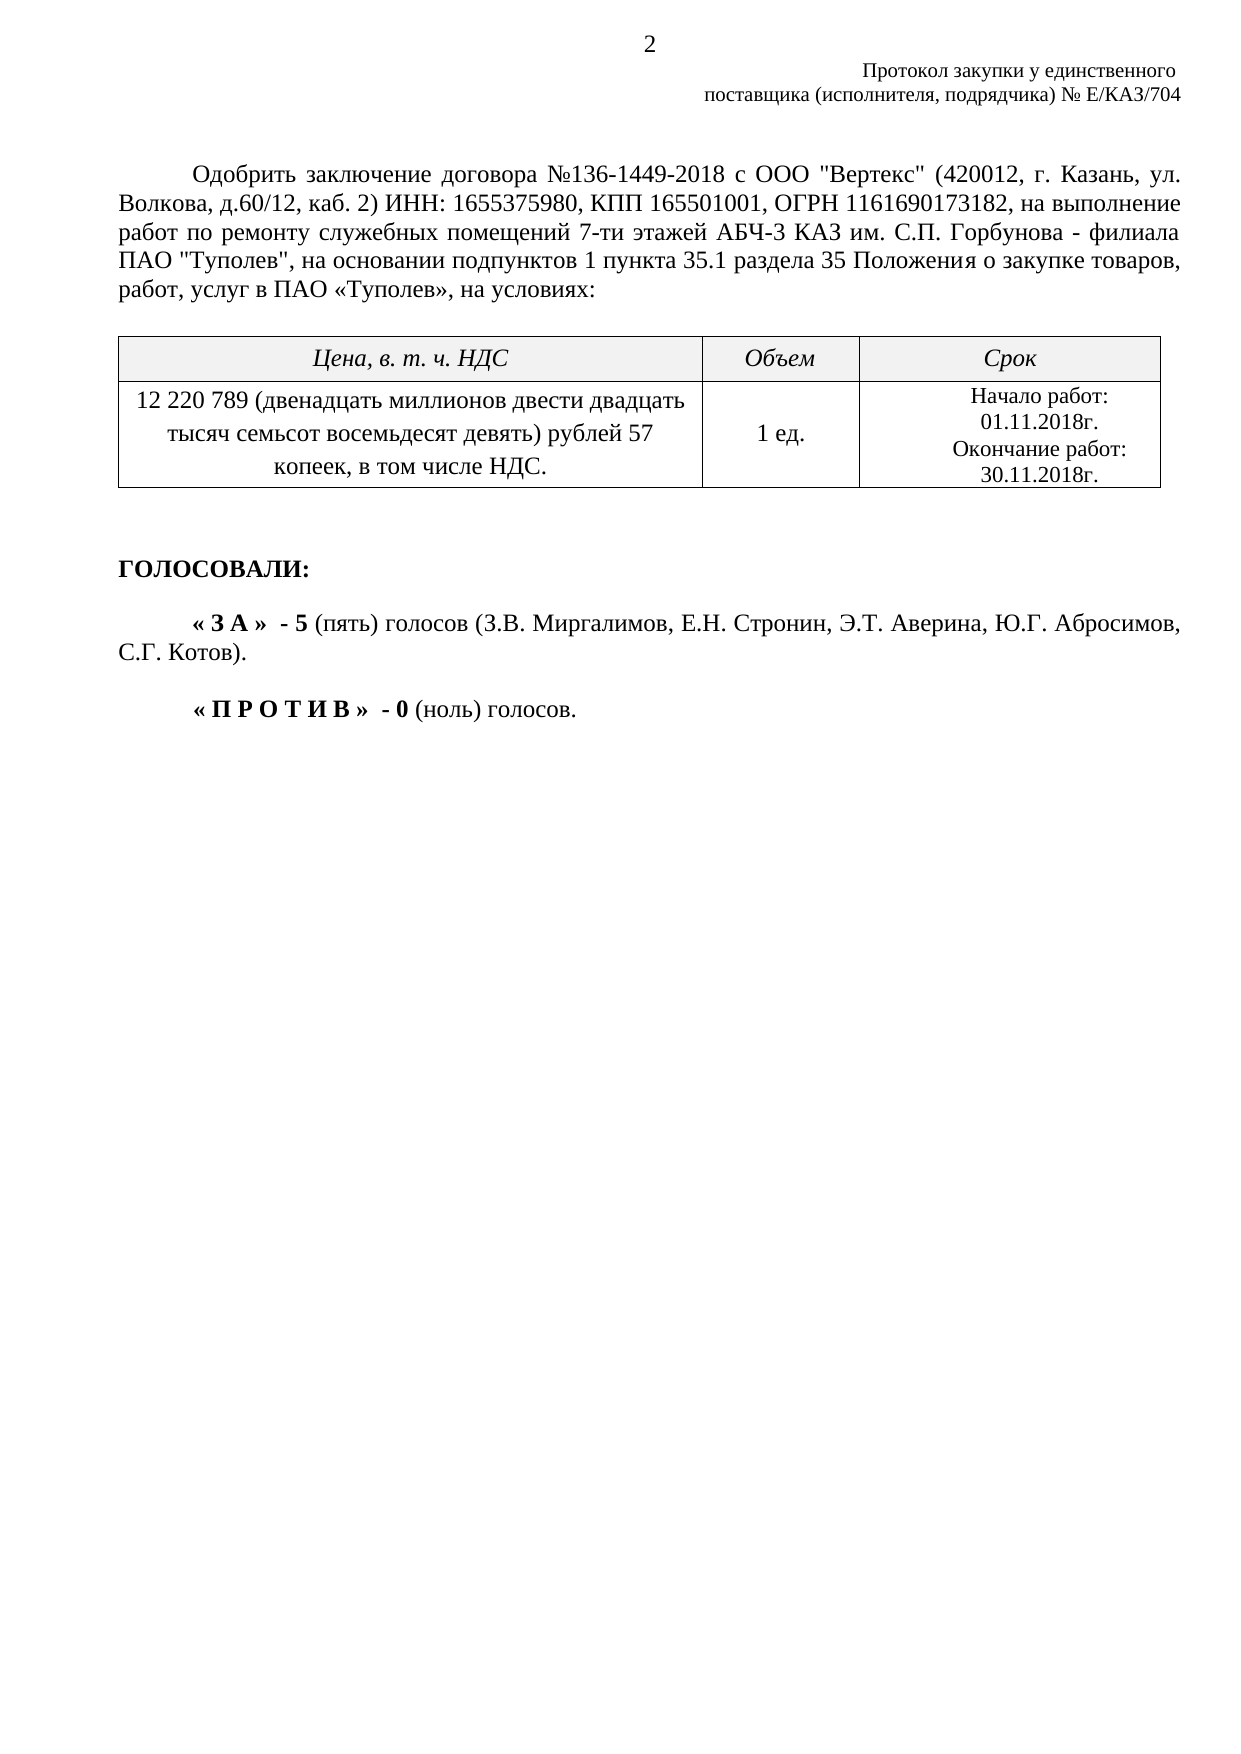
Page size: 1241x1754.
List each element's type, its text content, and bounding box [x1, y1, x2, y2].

text «ЗА» - 5 (пять) голосов (З.В. Миргалимов, Е.Н. Стронин, Э.Т. Аверина, Ю.Г. Абросимов, С.Г. Котов). [118, 608, 1181, 666]
table_cell Начало работ: 01.11.2018г. Окончание работ: 30.11.2018г. [860, 382, 1160, 487]
text «ПРОТИВ» - 0 (ноль) голосов. [118, 694, 1181, 723]
text Одобрить заключение договора №136-1449-2018 с ООО "Вертекс" (420012, г. Казань, ул. Волкова, д.60/12, каб. 2) ИНН: 1655375980, КПП 165501001, ОГРН 1161690173182, на выполнение работ по ремонту служебных помещений 7-ти этажей АБЧ-3 КАЗ им. С.П. Горбунова - филиала ПАО "Туполев", на основании подпунктов 1 пункта 35.1 раздела 35 Положения о закупке товаров, работ, услуг в ПАО «Туполев», на условиях: [118, 159, 1181, 303]
table_header Объем [703, 337, 859, 381]
table_header Цена, в. т. ч. НДС [119, 337, 702, 381]
text голосовали: [118, 554, 1181, 583]
table_cell 1 ед. [703, 382, 859, 487]
table_cell 12 220 789 (двенадцать миллионов двести двадцать тысяч семьсот восемьдесят девять) рублей 57 копеек, в том числе НДС. [119, 382, 702, 487]
table_header Срок [860, 337, 1160, 381]
